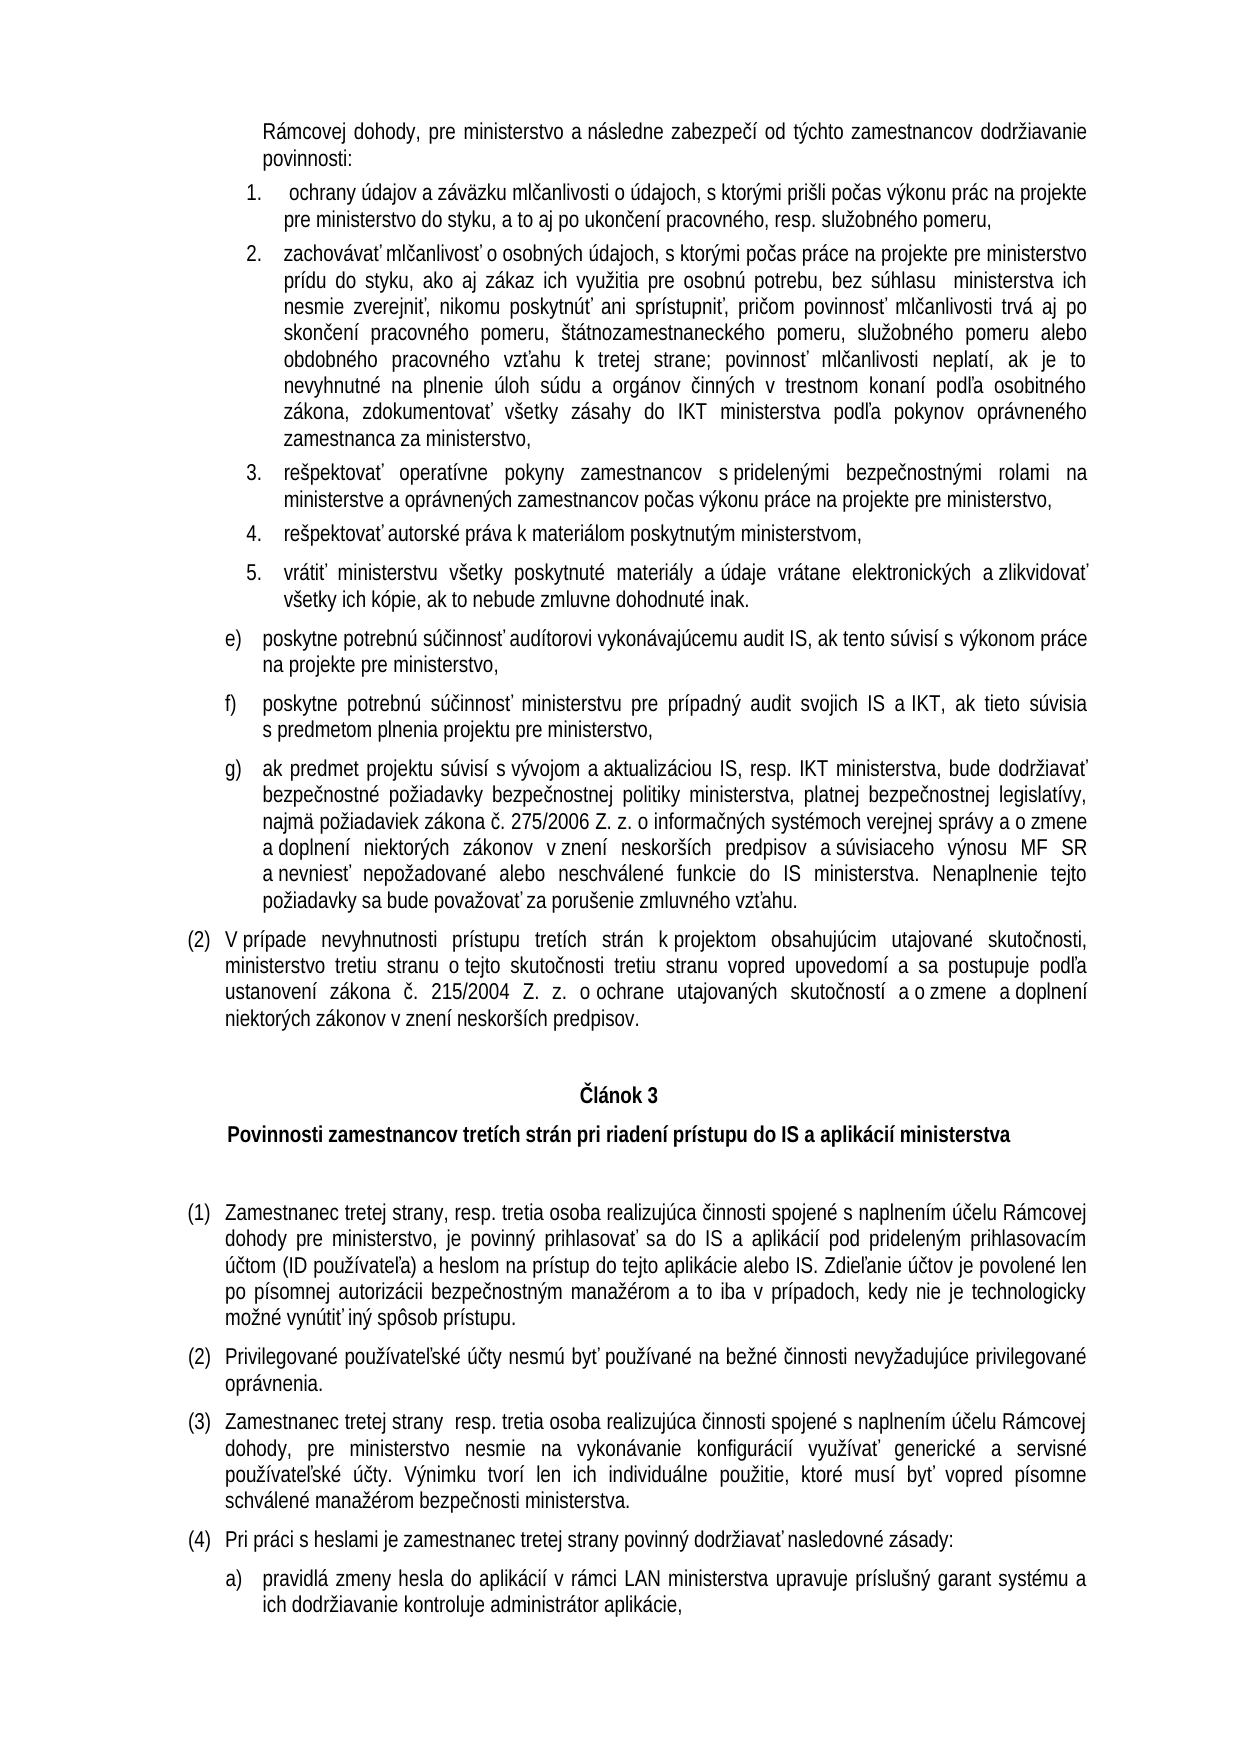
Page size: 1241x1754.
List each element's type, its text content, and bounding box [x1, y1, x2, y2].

list Pri práci s heslami je zamestnanec tretej strany povinný dodržiavať nasledovné zásady: [188, 1526, 1087, 1553]
text Povinnosti zamestnancov tretích strán pri riadení prístupu do IS a aplikácií ministerstva [150, 1121, 1087, 1147]
list Privilegované používateľské účty nesmú byť používané na bežné činnosti nevyžadujúce privilegované oprávnenia. [188, 1343, 1087, 1396]
list ak predmet projektu súvisí s vývojom a aktualizáciou IS, resp. IKT ministerstva, bude dodržiavať bezpečnostné požiadavky bezpečnostnej politiky ministerstva, platnej bezpečnostnej legislatívy, najmä požiadaviek zákona č. 275/2006 Z. z. o informačných systémoch verejnej správy a o zmene a doplnení niektorých zákonov v znení neskorších predpisov a súvisiaceho výnosu MF SR a nevniesť nepožadované alebo neschválené funkcie do IS ministerstva. Nenaplnenie tejto požiadavky sa bude považovať za porušenie zmluvného vzťahu. [225, 755, 1087, 913]
list Zamestnanec tretej strany resp. tretia osoba realizujúca činnosti spojené s naplnením účelu Rámcovej dohody, pre ministerstvo nesmie na vykonávanie konfigurácií využívať generické a servisné používateľské účty. Výnimku tvorí len ich individuálne použitie, ktoré musí byť vopred písomne schválené manažérom bezpečnosti ministerstva. [188, 1408, 1087, 1514]
list poskytne potrebnú súčinnosť audítorovi vykonávajúcemu audit IS, ak tento súvisí s výkonom práce na projekte pre ministerstvo, [225, 624, 1087, 677]
list ochrany údajov a záväzku mlčanlivosti o údajoch, s ktorými prišli počas výkonu prác na projekte pre ministerstvo do styku, a to aj po ukončení pracovného, resp. služobného pomeru, [246, 179, 1087, 232]
list Zamestnanec tretej strany, resp. tretia osoba realizujúca činnosti spojené s naplnením účelu Rámcovej dohody pre ministerstvo, je povinný prihlasovať sa do IS a aplikácií pod prideleným prihlasovacím účtom (ID používateľa) a heslom na prístup do tejto aplikácie alebo IS. Zdieľanie účtov je povolené len po písomnej autorizácii bezpečnostným manažérom a to iba v prípadoch, kedy nie je technologicky možné vynútiť iný spôsob prístupu. [187, 1199, 1087, 1331]
list rešpektovať autorské práva k materiálom poskytnutým ministerstvom, [246, 520, 1087, 547]
list V prípade nevyhnutnosti prístupu tretích strán k projektom obsahujúcim utajované skutočnosti, ministerstvo tretiu stranu o tejto skutočnosti tretiu stranu vopred upovedomí a sa postupuje podľa ustanovení zákona č. 215/2004 Z. z. o ochrane utajovaných skutočností a o zmene a doplnení niektorých zákonov v znení neskorších predpisov. [187, 926, 1087, 1031]
list vrátiť ministerstvu všetky poskytnuté materiály a údaje vrátane elektronických a zlikvidovať všetky ich kópie, ak to nebude zmluvne dohodnuté inak. [246, 559, 1087, 612]
list poskytne potrebnú súčinnosť ministerstvu pre prípadný audit svojich IS a IKT, ak tieto súvisia s predmetom plnenia projektu pre ministerstvo, [225, 690, 1087, 742]
list zachovávať mlčanlivosť o osobných údajoch, s ktorými počas práce na projekte pre ministerstvo prídu do styku, ako aj zákaz ich využitia pre osobnú potrebu, bez súhlasu ministerstva ich nesmie zverejniť, nikomu poskytnúť ani sprístupniť, pričom povinnosť mlčanlivosti trvá aj po skončení pracovného pomeru, štátnozamestnaneckého pomeru, služobného pomeru alebo obdobného pracovného vzťahu k tretej strane; povinnosť mlčanlivosti neplatí, ak je to nevyhnutné na plnenie úloh súdu a orgánov činných v trestnom konaní podľa osobitného zákona, zdokumentovať všetky zásahy do IKT ministerstva podľa pokynov oprávneného zamestnanca za ministerstvo, [246, 240, 1087, 451]
list pravidlá zmeny hesla do aplikácií v rámci LAN ministerstva upravuje príslušný garant systému a ich dodržiavanie kontroluje administrátor aplikácie, [225, 1565, 1087, 1618]
list rešpektovať operatívne pokyny zamestnancov s pridelenými bezpečnostnými rolami na ministerstve a oprávnených zamestnancov počas výkonu práce na projekte pre ministerstvo, [246, 459, 1087, 512]
text Článok 3 [150, 1082, 1087, 1109]
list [225, 118, 1087, 171]
